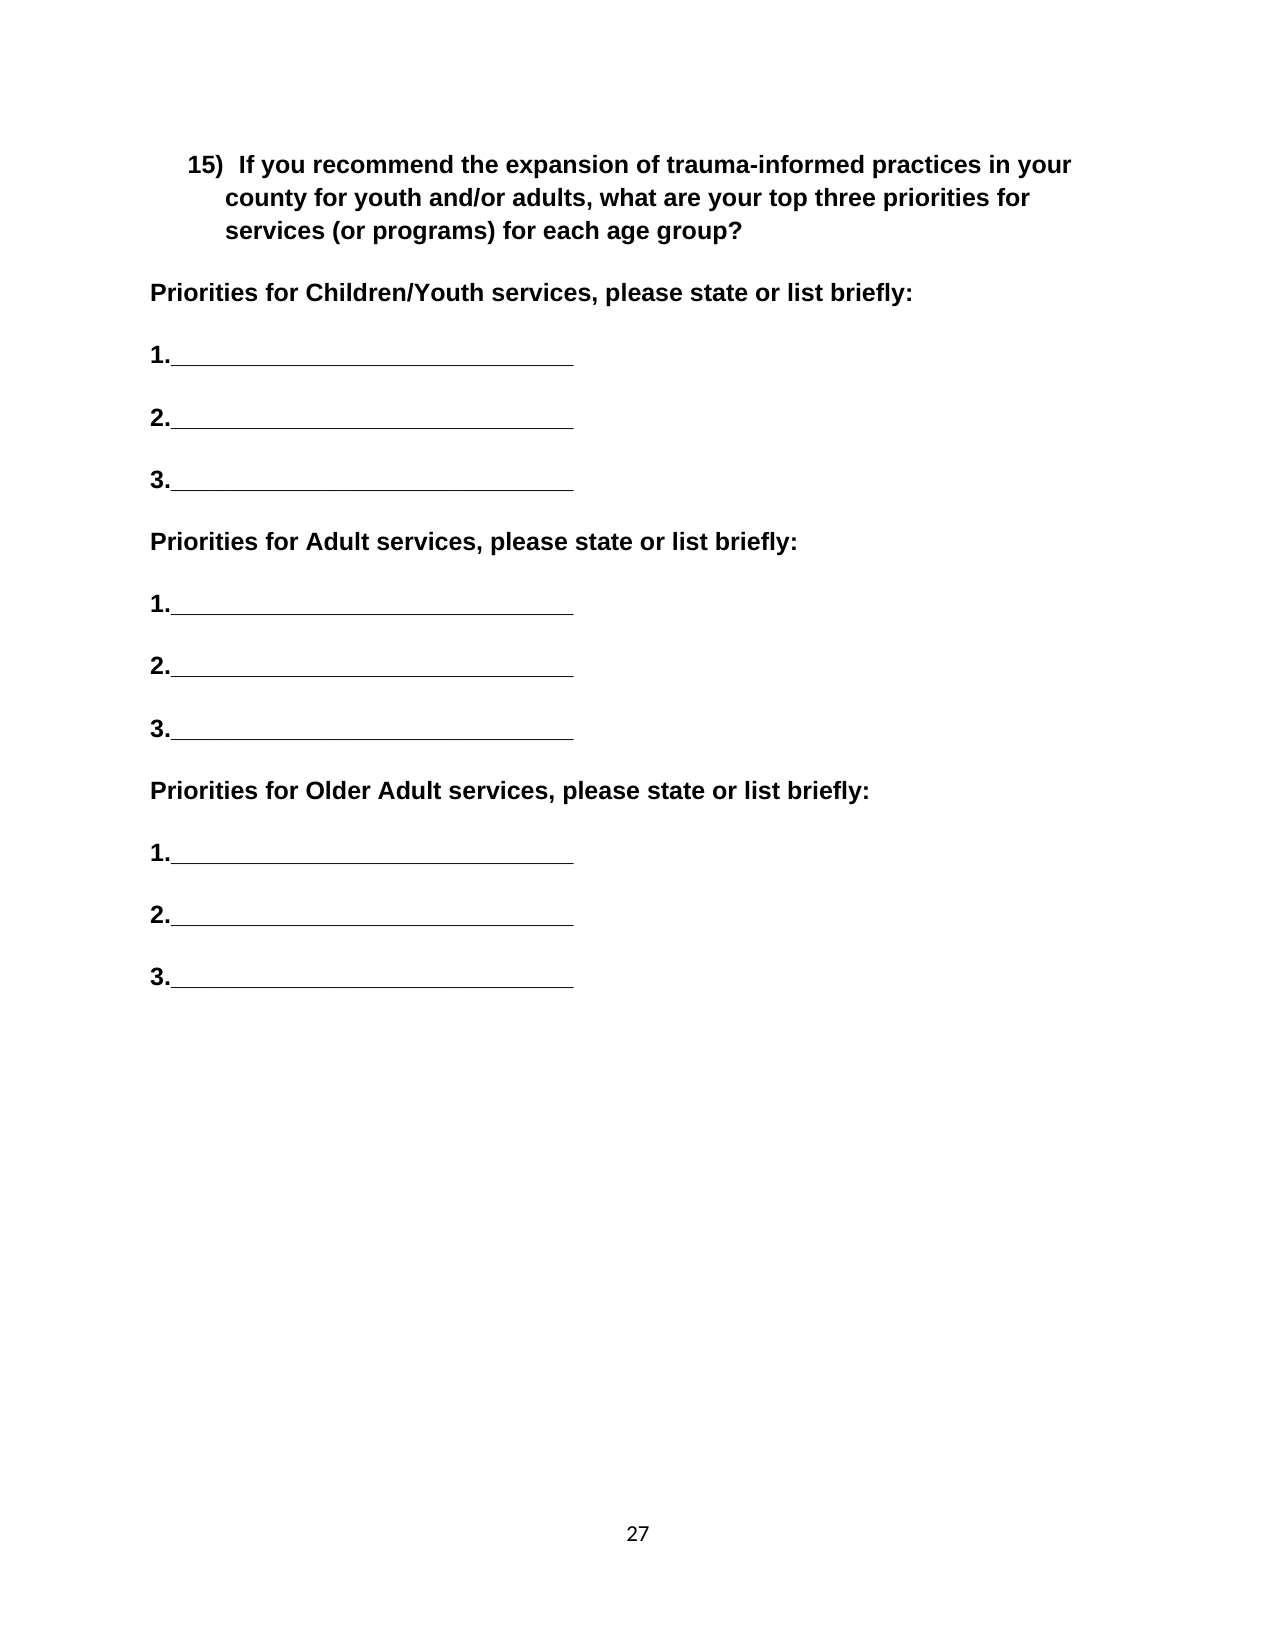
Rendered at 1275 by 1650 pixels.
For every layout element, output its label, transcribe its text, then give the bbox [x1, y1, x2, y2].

text 1._____________________________ [150, 838, 1125, 867]
text Priorities for Children/Youth services, please state or list briefly: [150, 278, 1125, 307]
text 2._____________________________ [150, 651, 1125, 680]
text 3._____________________________ [150, 962, 1125, 991]
text Priorities for Older Adult services, please state or list briefly: [150, 776, 1125, 804]
text 1._____________________________ [150, 589, 1125, 618]
text 3._____________________________ [150, 465, 1125, 493]
text 1._____________________________ [150, 340, 1125, 369]
text 3._____________________________ [150, 713, 1125, 742]
text Priorities for Adult services, please state or list briefly: [150, 527, 1125, 556]
list If you recommend the expansion of trauma-informed practices in your county for youth and/or adults, what are your top three priorities for services (or programs) for each age group? [187, 150, 1125, 245]
text 2._____________________________ [150, 900, 1125, 929]
text 2._____________________________ [150, 403, 1125, 431]
